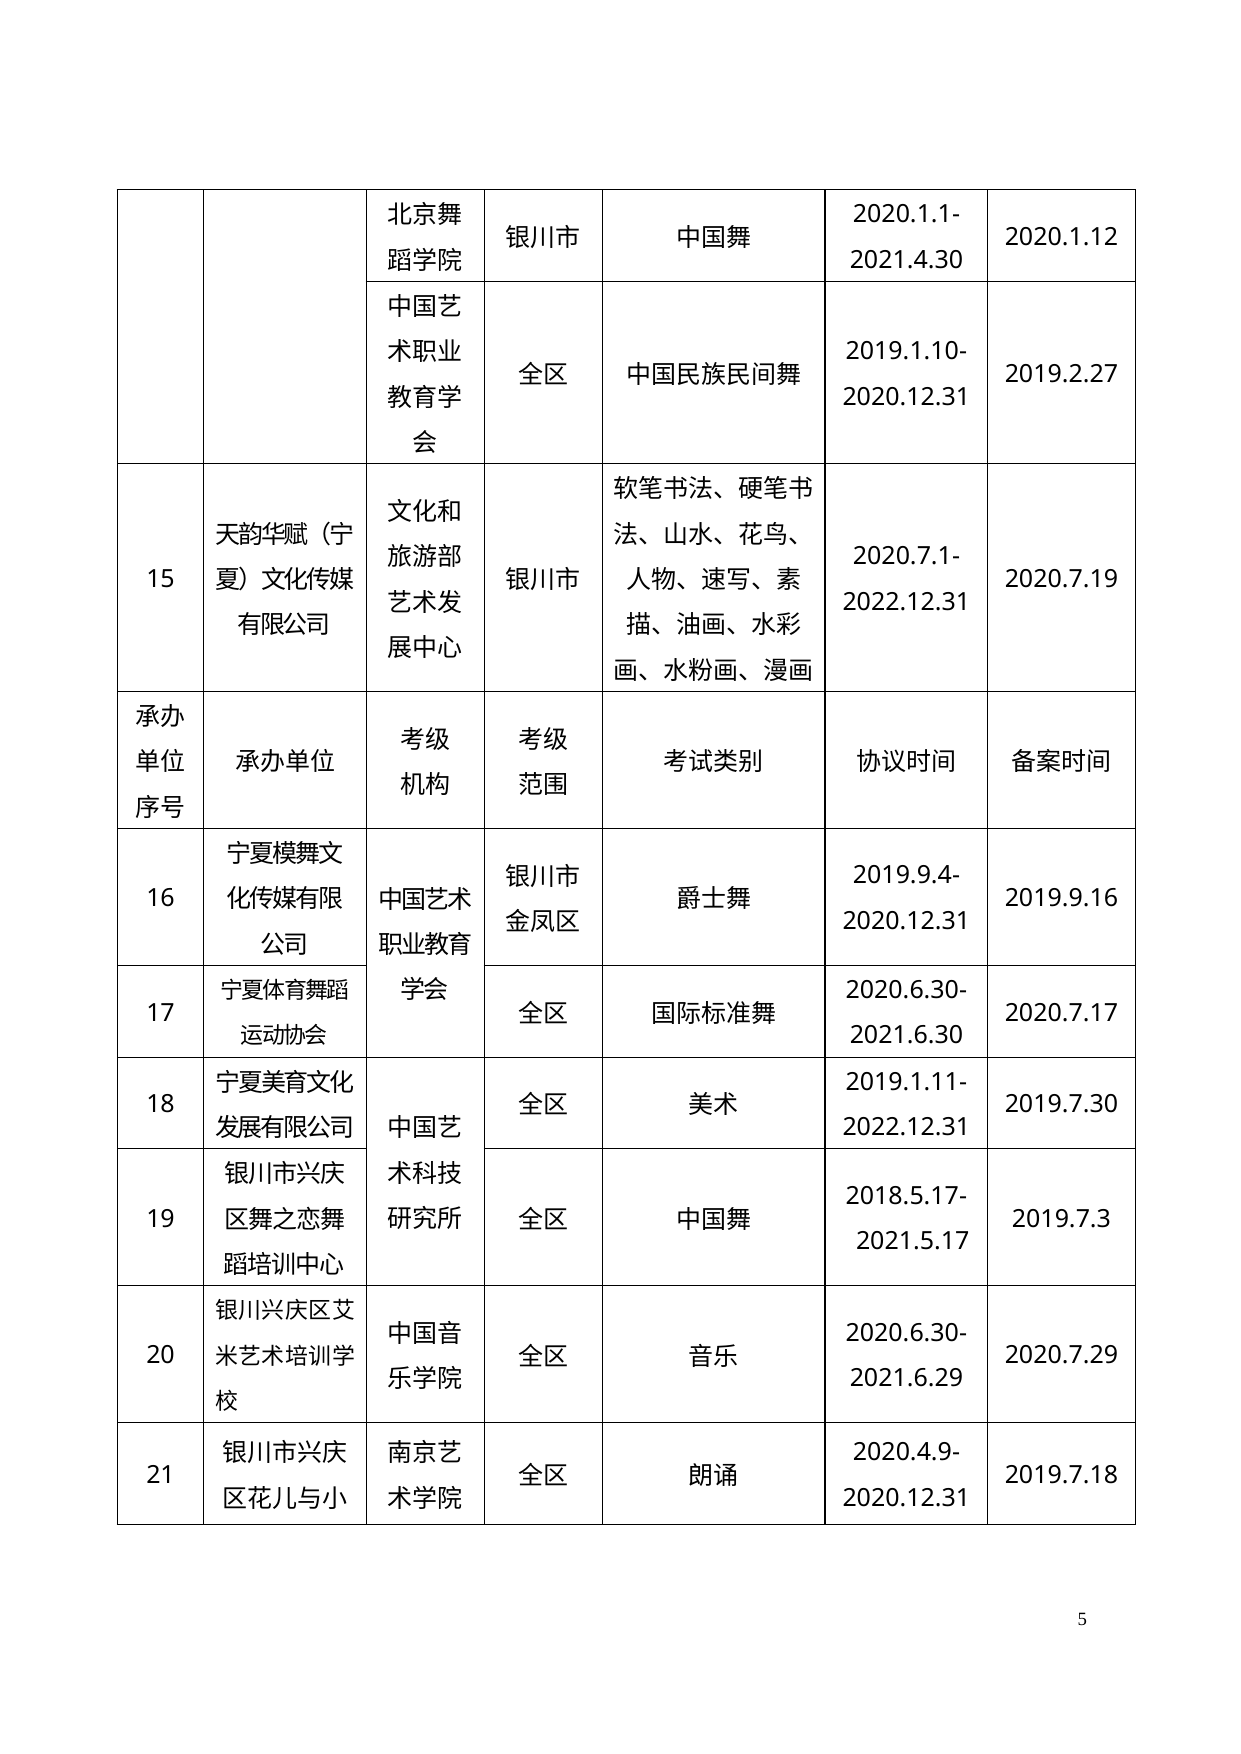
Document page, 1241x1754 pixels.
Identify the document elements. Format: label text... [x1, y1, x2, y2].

table_cell 银川市金凤区 [485, 829, 602, 965]
table_cell 全区 [485, 282, 602, 463]
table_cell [204, 1423, 366, 1524]
table_cell 爵士舞 [603, 829, 824, 965]
table_cell 美术 [603, 1058, 824, 1148]
table_cell 中国舞 [603, 190, 824, 281]
table_cell 宁夏体育舞蹈运动协会 [204, 966, 366, 1057]
table_cell 北京舞蹈学院 [367, 190, 484, 281]
table_cell 天韵华赋（宁夏）文化传媒有限公司 [204, 464, 366, 691]
table_cell 银川市 [485, 464, 602, 691]
table_cell 2019.2.27 [988, 282, 1135, 463]
table_cell 2020.4.9-2020.12.31 [826, 1423, 987, 1524]
table_cell 17 [118, 966, 203, 1057]
table_cell 2020.1.1-2021.4.30 [826, 190, 987, 281]
table_cell 中国艺术科技研究所 [367, 1058, 484, 1285]
table_cell 2019.9.4- 2020.12.31 [826, 829, 987, 965]
table_cell 2020.7.17 [988, 966, 1135, 1057]
table_cell 20 [118, 1286, 203, 1422]
table_cell 中国民族民间舞 [603, 282, 824, 463]
table_cell 全区 [485, 966, 602, 1057]
table_cell 2019.7.30 [988, 1058, 1135, 1148]
table_cell 2018.5.17- 2021.5.17 [826, 1149, 987, 1285]
table_cell 21 [118, 1423, 203, 1524]
table_cell 宁夏模舞文化传媒有限公司 [204, 829, 366, 965]
table_cell 2019.7.18 [988, 1423, 1135, 1524]
table_cell 2020.1.12 [988, 190, 1135, 281]
table_cell 16 [118, 829, 203, 965]
table_cell 2019.1.11- 2022.12.31 [826, 1058, 987, 1148]
table_cell 宁夏美育文化发展有限公司 [204, 1058, 366, 1148]
table_cell 2019.1.10-2020.12.31 [826, 282, 987, 463]
table_cell 音乐 [603, 1286, 824, 1422]
table_cell 19 [118, 1149, 203, 1285]
table_cell 中国艺术职业教育学会 [367, 282, 484, 463]
table_cell 承办单位序号 [118, 692, 203, 828]
table_cell 备案时间 [988, 692, 1135, 828]
table_cell 2020.7.1-2022.12.31 [826, 464, 987, 691]
table_cell 软笔书法、硬笔书法、山水、花鸟、人物、速写、素描、油画、水彩画、水粉画、漫画 [603, 464, 824, 691]
table_cell 2020.6.30-2021.6.29 [826, 1286, 987, 1422]
table_cell 考试类别 [603, 692, 824, 828]
table_cell 文化和旅游部艺术发展中心 [367, 464, 484, 691]
table_cell 银川市兴庆区舞之恋舞蹈培训中心 [204, 1149, 366, 1285]
table_cell 银川市 [485, 190, 602, 281]
table_cell 协议时间 [826, 692, 987, 828]
table_cell 全区 [485, 1058, 602, 1148]
table_cell 南京艺术学院 [367, 1423, 484, 1524]
table_cell 考级 范围 [485, 692, 602, 828]
table_cell 2019.7.3 [988, 1149, 1135, 1285]
table_cell 中国艺术职业教育学会 [367, 829, 484, 1057]
table_cell 中国音乐学院 [367, 1286, 484, 1422]
table_cell 18 [118, 1058, 203, 1148]
table_cell 全区 [485, 1149, 602, 1285]
table_cell 朗诵 [603, 1423, 824, 1524]
table_cell 国际标准舞 [603, 966, 824, 1057]
table_cell 2020.7.19 [988, 464, 1135, 691]
table_cell 15 [118, 464, 203, 691]
table_cell 中国舞 [603, 1149, 824, 1285]
table_cell 2020.6.30-2021.6.30 [826, 966, 987, 1057]
table_cell 2020.7.29 [988, 1286, 1135, 1422]
table_cell 考级 机构 [367, 692, 484, 828]
table_cell 银川兴庆区艾米艺术培训学校 [204, 1286, 366, 1422]
table_cell 承办单位 [204, 692, 366, 828]
table_cell 全区 [485, 1423, 602, 1524]
table_cell 全区 [485, 1286, 602, 1422]
table_cell 2019.9.16 [988, 829, 1135, 965]
